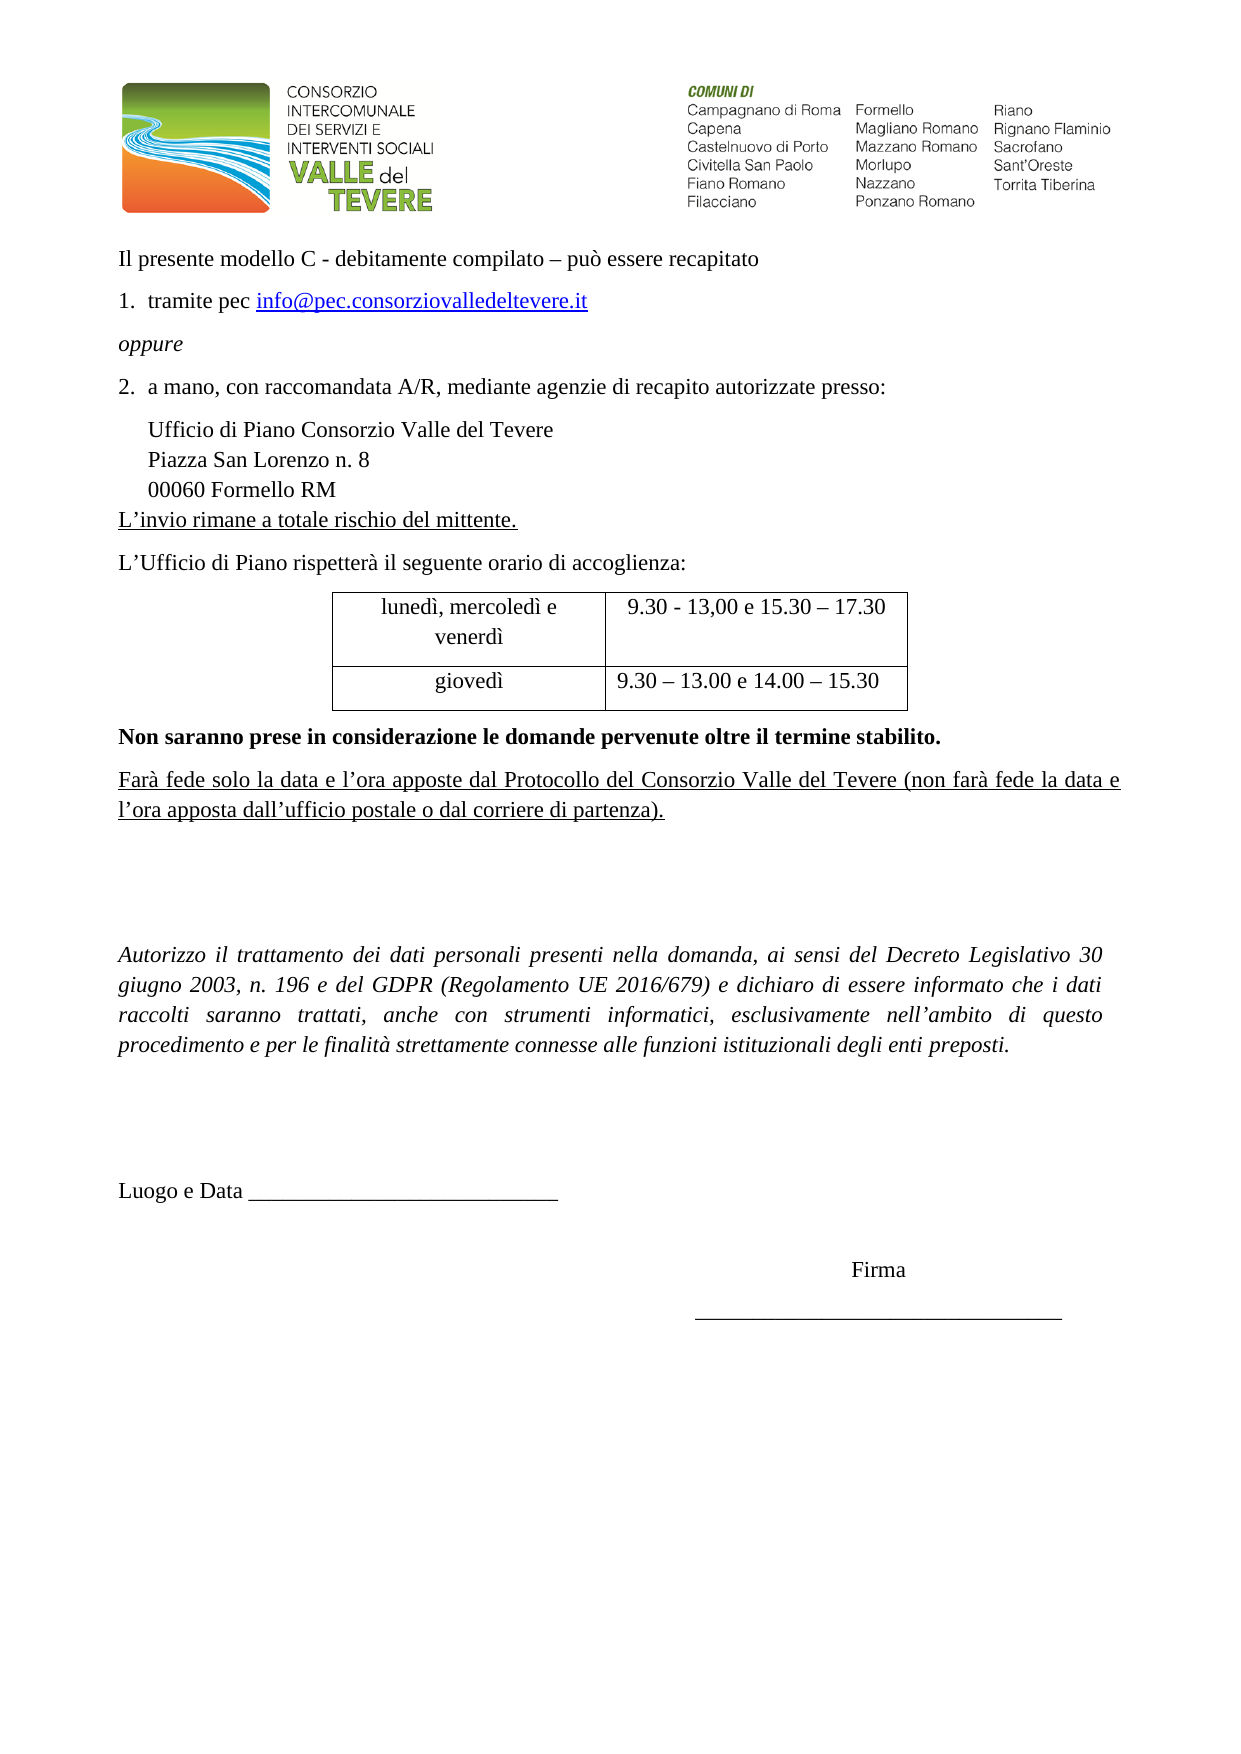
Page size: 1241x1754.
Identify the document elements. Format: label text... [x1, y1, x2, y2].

text Piazza San Lorenzo n. 8 [148, 446, 1122, 472]
text Farà fede solo la data e l’ora apposte dal Protocollo del Consorzio Valle del Tevere (non farà fede la data e l’ora apposta dall’ufficio postale o dal corriere di partenza). [118, 766, 1122, 822]
table_cell 9.30 – 13.00 e 14.00 – 15.30 [606, 667, 907, 709]
text ________________________________ [635, 1296, 1122, 1322]
text Non saranno prese in considerazione le domande pervenute oltre il termine stabilito. [118, 723, 1122, 749]
text Firma [635, 1256, 1122, 1282]
list tramite pec info@pec.consorziovalledeltevere.it [118, 288, 1122, 314]
text Autorizzo il trattamento dei dati personali presenti nella domanda, ai sensi del Decreto Legislativo 30 giugno 2003, n. 196 e del GDPR (Regolamento UE 2016/679) e dichiaro di essere informato che i dati raccolti saranno trattati, anche con strumenti informatici, esclusivamente nell’ambito di questo procedimento e per le finalità strettamente connesse alle funzioni istituzionali degli enti preposti. [118, 941, 1106, 1058]
text L’invio rimane a totale rischio del mittente. [118, 506, 1122, 533]
text oppure [118, 330, 1122, 357]
table_header 9.30 - 13,00 e 15.30 – 17.30 [606, 593, 907, 666]
list a mano, con raccomandata A/R, mediante agenzie di recapito autorizzate presso: [118, 373, 1122, 399]
picture [118, 78, 1122, 218]
text Luogo e Data ___________________________ [118, 1177, 569, 1203]
text Ufficio di Piano Consorzio Valle del Tevere [148, 416, 1122, 442]
table_cell giovedì [333, 667, 605, 709]
text Il presente modello C - debitamente compilato – può essere recapitato [118, 245, 1122, 271]
text 00060 Formello RM [148, 476, 1122, 502]
text L’Ufficio di Piano rispetterà il seguente orario di accoglienza: [118, 549, 1122, 575]
table_header lunedì, mercoledì e venerdì [333, 593, 605, 666]
